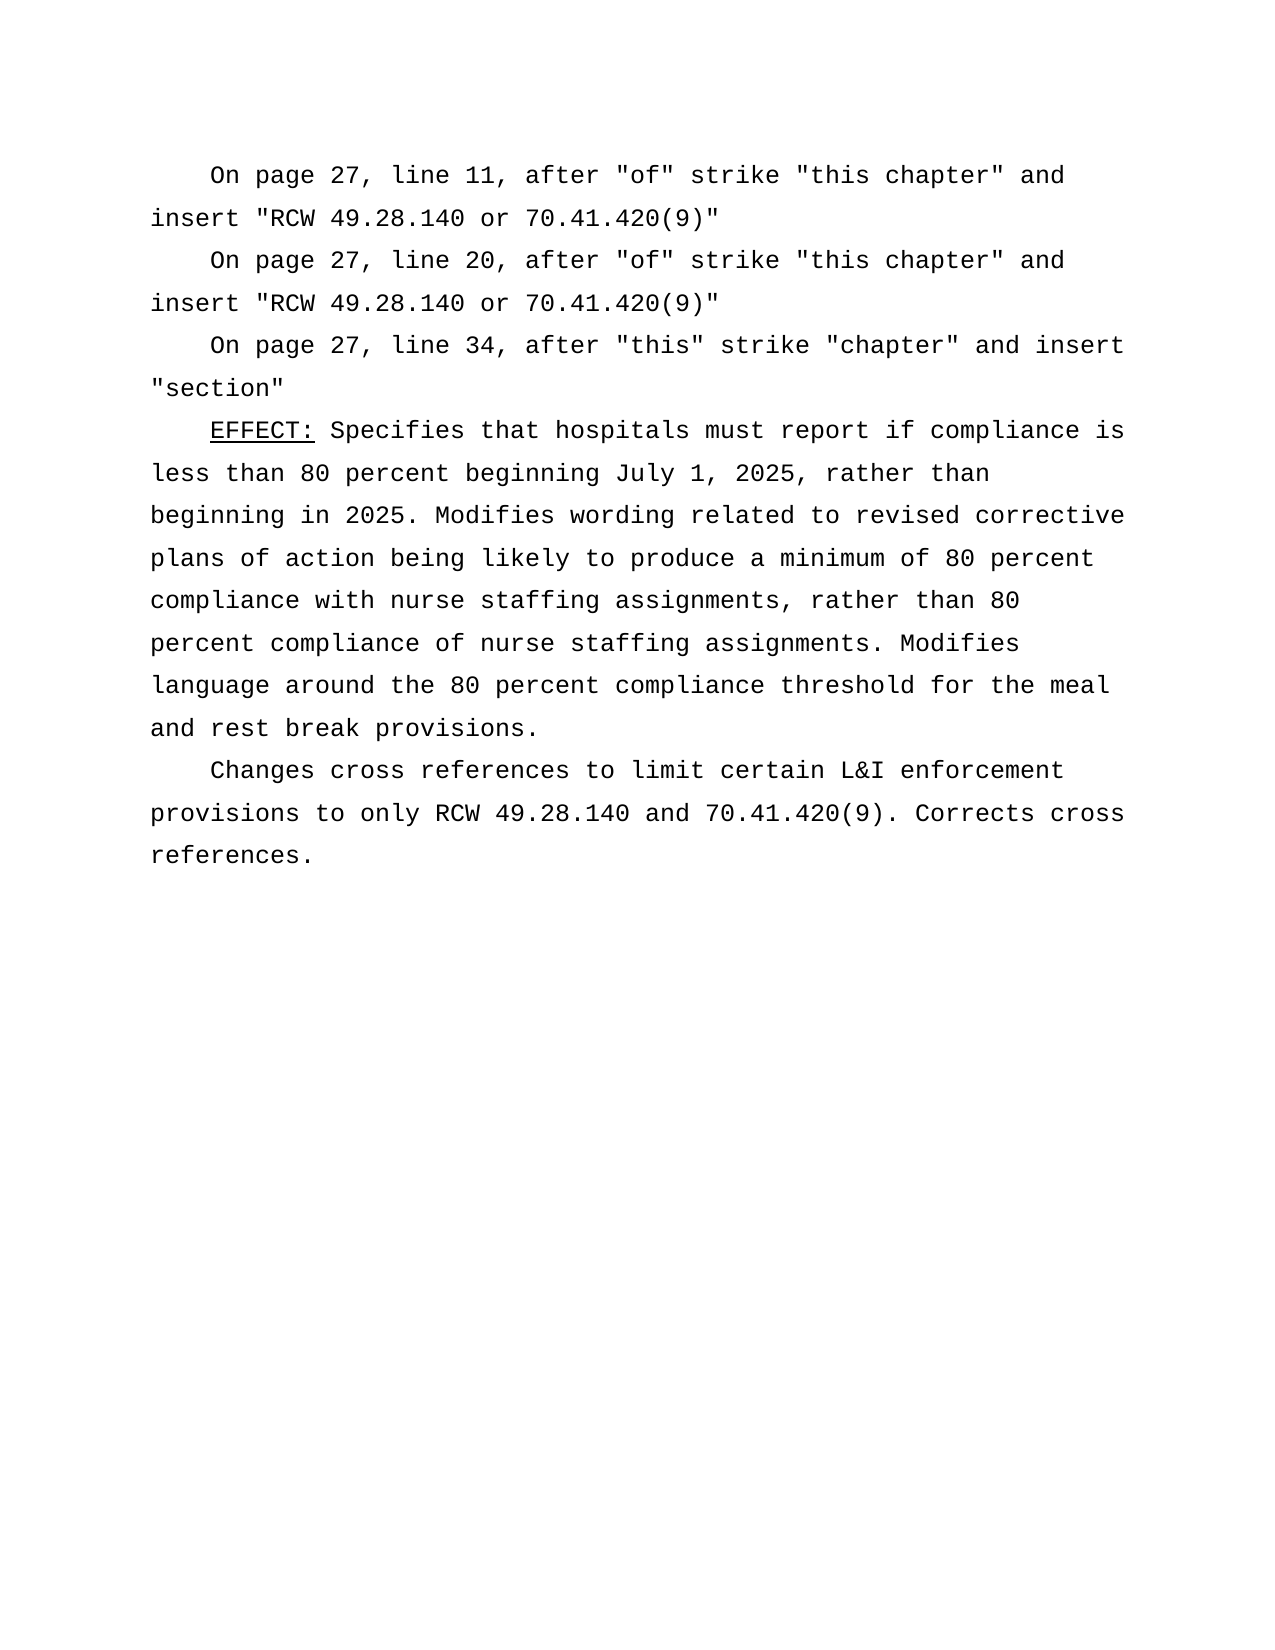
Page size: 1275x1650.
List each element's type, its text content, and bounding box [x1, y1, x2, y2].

text EFFECT: Specifies that hospitals must report if compliance is less than 80 percent beginning July 1, 2025, rather than beginning in 2025. Modifies wording related to revised corrective plans of action being likely to produce a minimum of 80 percent compliance with nurse staffing assignments, rather than 80 percent compliance of nurse staffing assignments. Modifies language around the 80 percent compliance threshold for the meal and rest break provisions. [150, 405, 1125, 745]
text On page 27, line 20, after "of" strike "this chapter" and insert "RCW 49.28.140 or 70.41.420(9)" [150, 235, 1125, 320]
text On page 27, line 11, after "of" strike "this chapter" and insert "RCW 49.28.140 or 70.41.420(9)" [150, 150, 1125, 235]
text On page 27, line 34, after "this" strike "chapter" and insert "section" [150, 320, 1125, 405]
text Changes cross references to limit certain L&I enforcement provisions to only RCW 49.28.140 and 70.41.420(9). Corrects cross references. [150, 745, 1125, 872]
